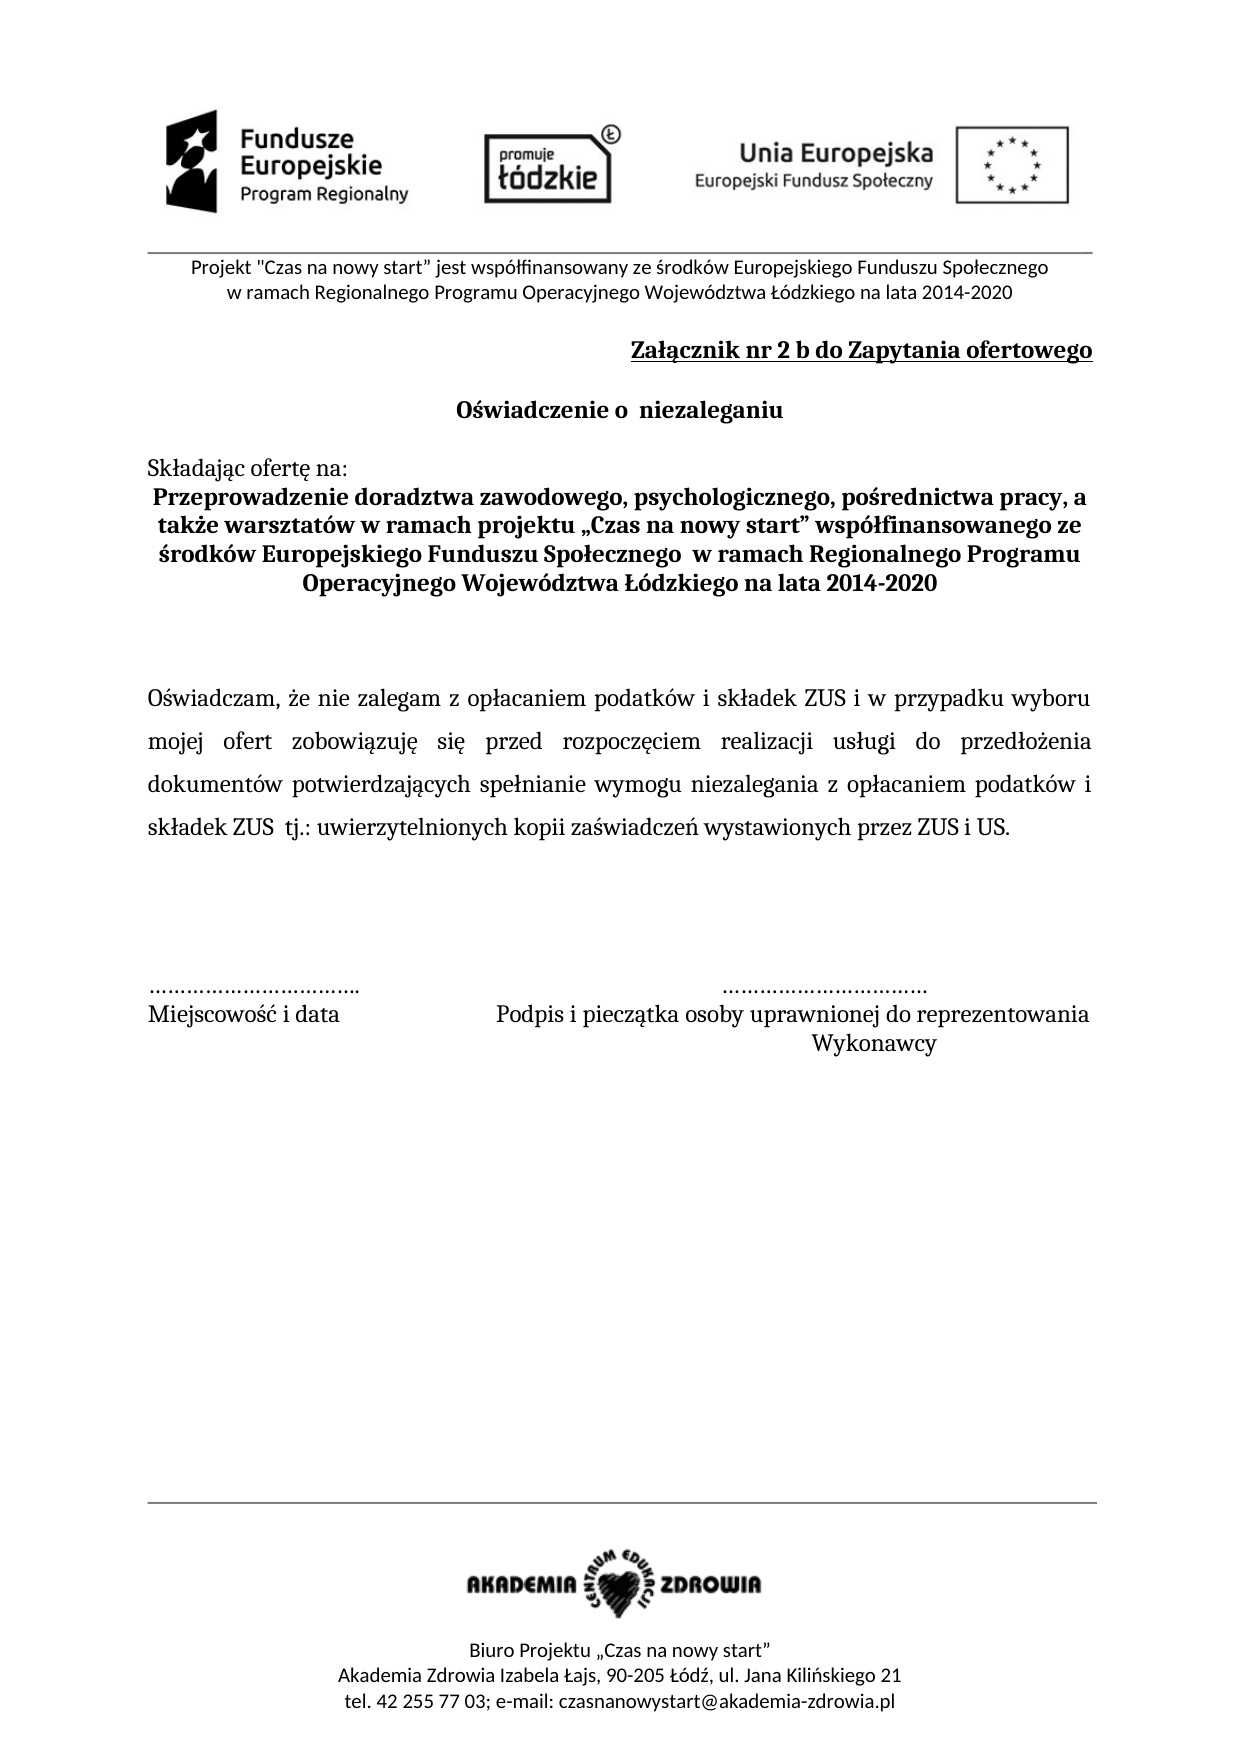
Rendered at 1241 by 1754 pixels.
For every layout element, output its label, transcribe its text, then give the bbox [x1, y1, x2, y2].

text Przeprowadzenie doradztwa zawodowego, psychologicznego, pośrednictwa pracy, a także warsztatów w ramach projektu „Czas na nowy start” współfinansowanego ze środków Europejskiego Funduszu Społecznego w ramach Regionalnego Programu Operacyjnego Województwa Łódzkiego na lata 2014-2020 [148, 483, 1092, 598]
text Oświadczam, że nie zalegam z opłacaniem podatków i składek ZUS i w przypadku wyboru mojej ofert zobowiązuję się przed rozpoczęciem realizacji usługi do przedłożenia dokumentów potwierdzających spełnianie wymogu niezalegania z opłacaniem podatków i składek ZUS tj.: uwierzytelnionych kopii zaświadczeń wystawionych przez ZUS i US. [148, 684, 1092, 842]
text Składając ofertę na: [148, 454, 1092, 483]
picture [462, 1536, 771, 1633]
text Załącznik nr 2 b do Zapytania ofertowego [148, 334, 1092, 365]
text Oświadczenie o niezaleganiu [148, 396, 1092, 425]
picture [147, 73, 1084, 252]
text ……………………………. …………………………… [148, 971, 1092, 1000]
text Miejscowość i data Podpis i pieczątka osoby uprawnionej do reprezentowania Wykonawcy [148, 1000, 1092, 1058]
